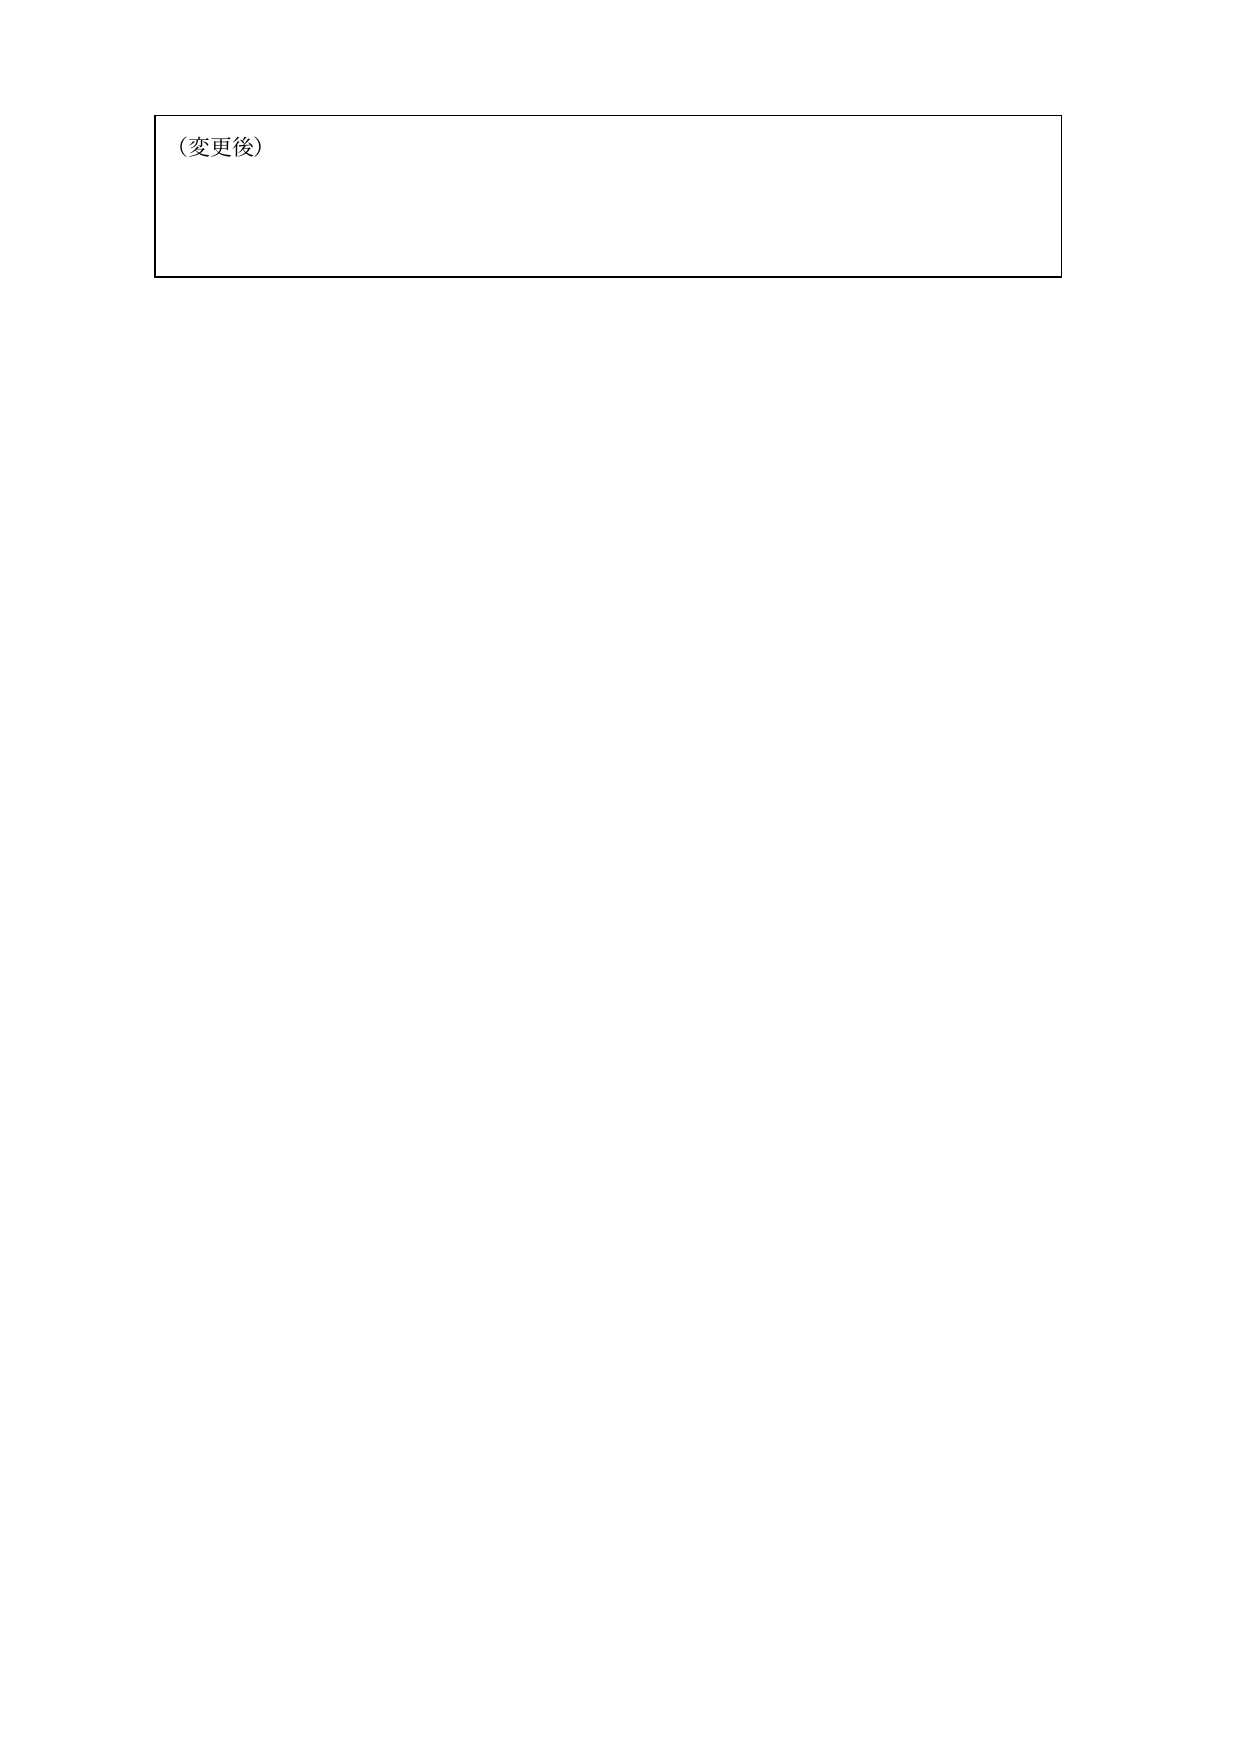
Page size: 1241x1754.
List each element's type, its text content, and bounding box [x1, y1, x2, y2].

table_cell （変更後） [156, 116, 1061, 276]
